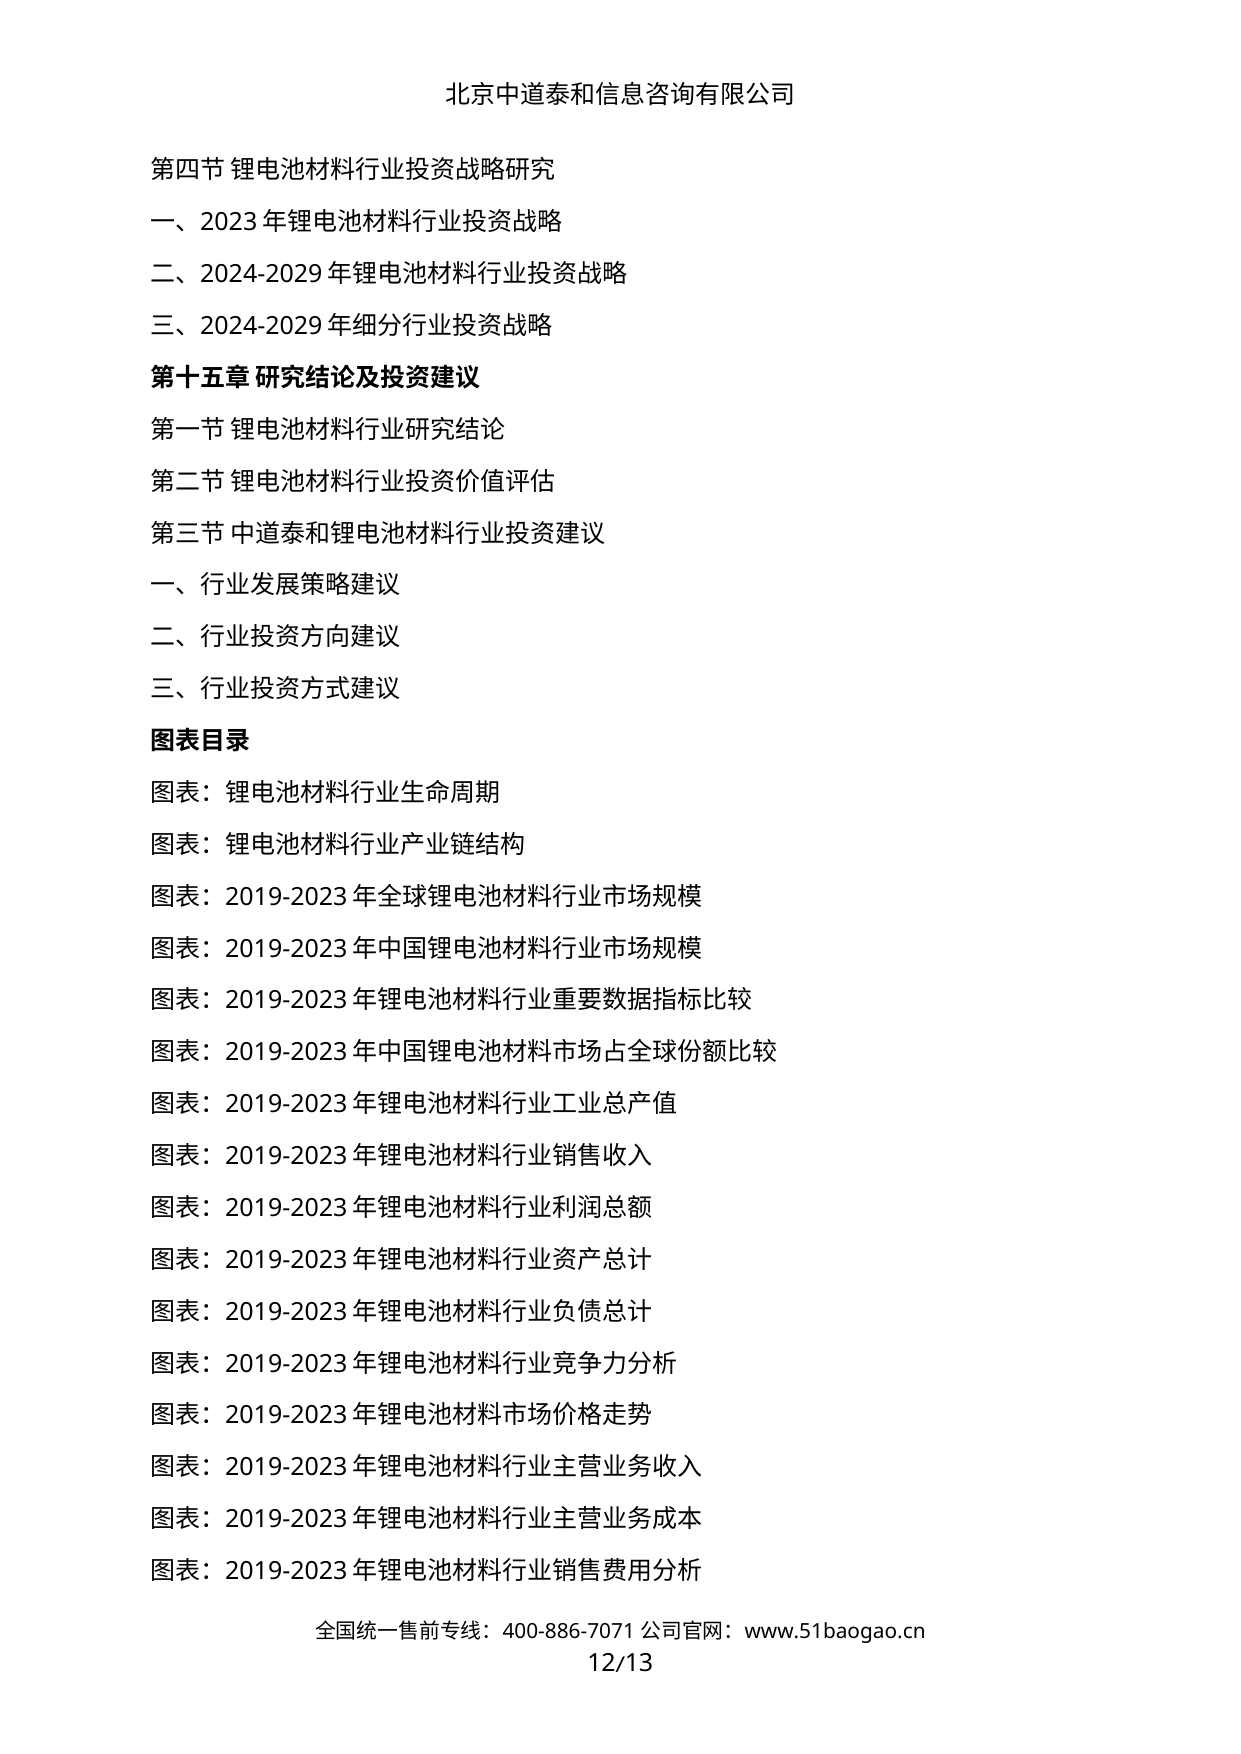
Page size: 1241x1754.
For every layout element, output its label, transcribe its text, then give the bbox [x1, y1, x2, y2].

text 三、2024-2029年细分行业投资战略 [150, 306, 1090, 342]
text 图表：2019-2023年锂电池材料行业负债总计 [150, 1291, 1090, 1327]
text 图表：2019-2023年中国锂电池材料行业市场规模 [150, 928, 1090, 964]
text 三、行业投资方式建议 [150, 669, 1090, 705]
text 图表：2019-2023年锂电池材料市场价格走势 [150, 1395, 1090, 1431]
text 一、2023年锂电池材料行业投资战略 [150, 202, 1090, 238]
text 图表：2019-2023年锂电池材料行业利润总额 [150, 1187, 1090, 1224]
text 第一节 锂电池材料行业研究结论 [150, 409, 1090, 446]
text 第三节 中道泰和锂电池材料行业投资建议 [150, 513, 1090, 549]
text 图表：2019-2023年锂电池材料行业工业总产值 [150, 1084, 1090, 1120]
text 图表：2019-2023年锂电池材料行业主营业务成本 [150, 1499, 1090, 1535]
text 第四节 锂电池材料行业投资战略研究 [150, 150, 1090, 186]
text 图表：2019-2023年锂电池材料行业资产总计 [150, 1239, 1090, 1276]
text 图表：2019-2023年锂电池材料行业销售收入 [150, 1136, 1090, 1172]
text 图表：2019-2023年锂电池材料行业销售费用分析 [150, 1551, 1090, 1587]
text 第二节 锂电池材料行业投资价值评估 [150, 461, 1090, 497]
text 一、行业发展策略建议 [150, 565, 1090, 601]
text 二、行业投资方向建议 [150, 617, 1090, 653]
text 二、2024-2029年锂电池材料行业投资战略 [150, 254, 1090, 290]
text 第十五章 研究结论及投资建议 [150, 357, 1090, 394]
text 图表：锂电池材料行业生命周期 [150, 772, 1090, 809]
text 图表：2019-2023年全球锂电池材料行业市场规模 [150, 876, 1090, 912]
text 图表：2019-2023年中国锂电池材料市场占全球份额比较 [150, 1032, 1090, 1068]
text 图表：2019-2023年锂电池材料行业主营业务收入 [150, 1447, 1090, 1483]
text 图表：锂电池材料行业产业链结构 [150, 824, 1090, 861]
text 图表：2019-2023年锂电池材料行业重要数据指标比较 [150, 980, 1090, 1016]
text 图表：2019-2023年锂电池材料行业竞争力分析 [150, 1343, 1090, 1379]
text 图表目录 [150, 721, 1090, 757]
